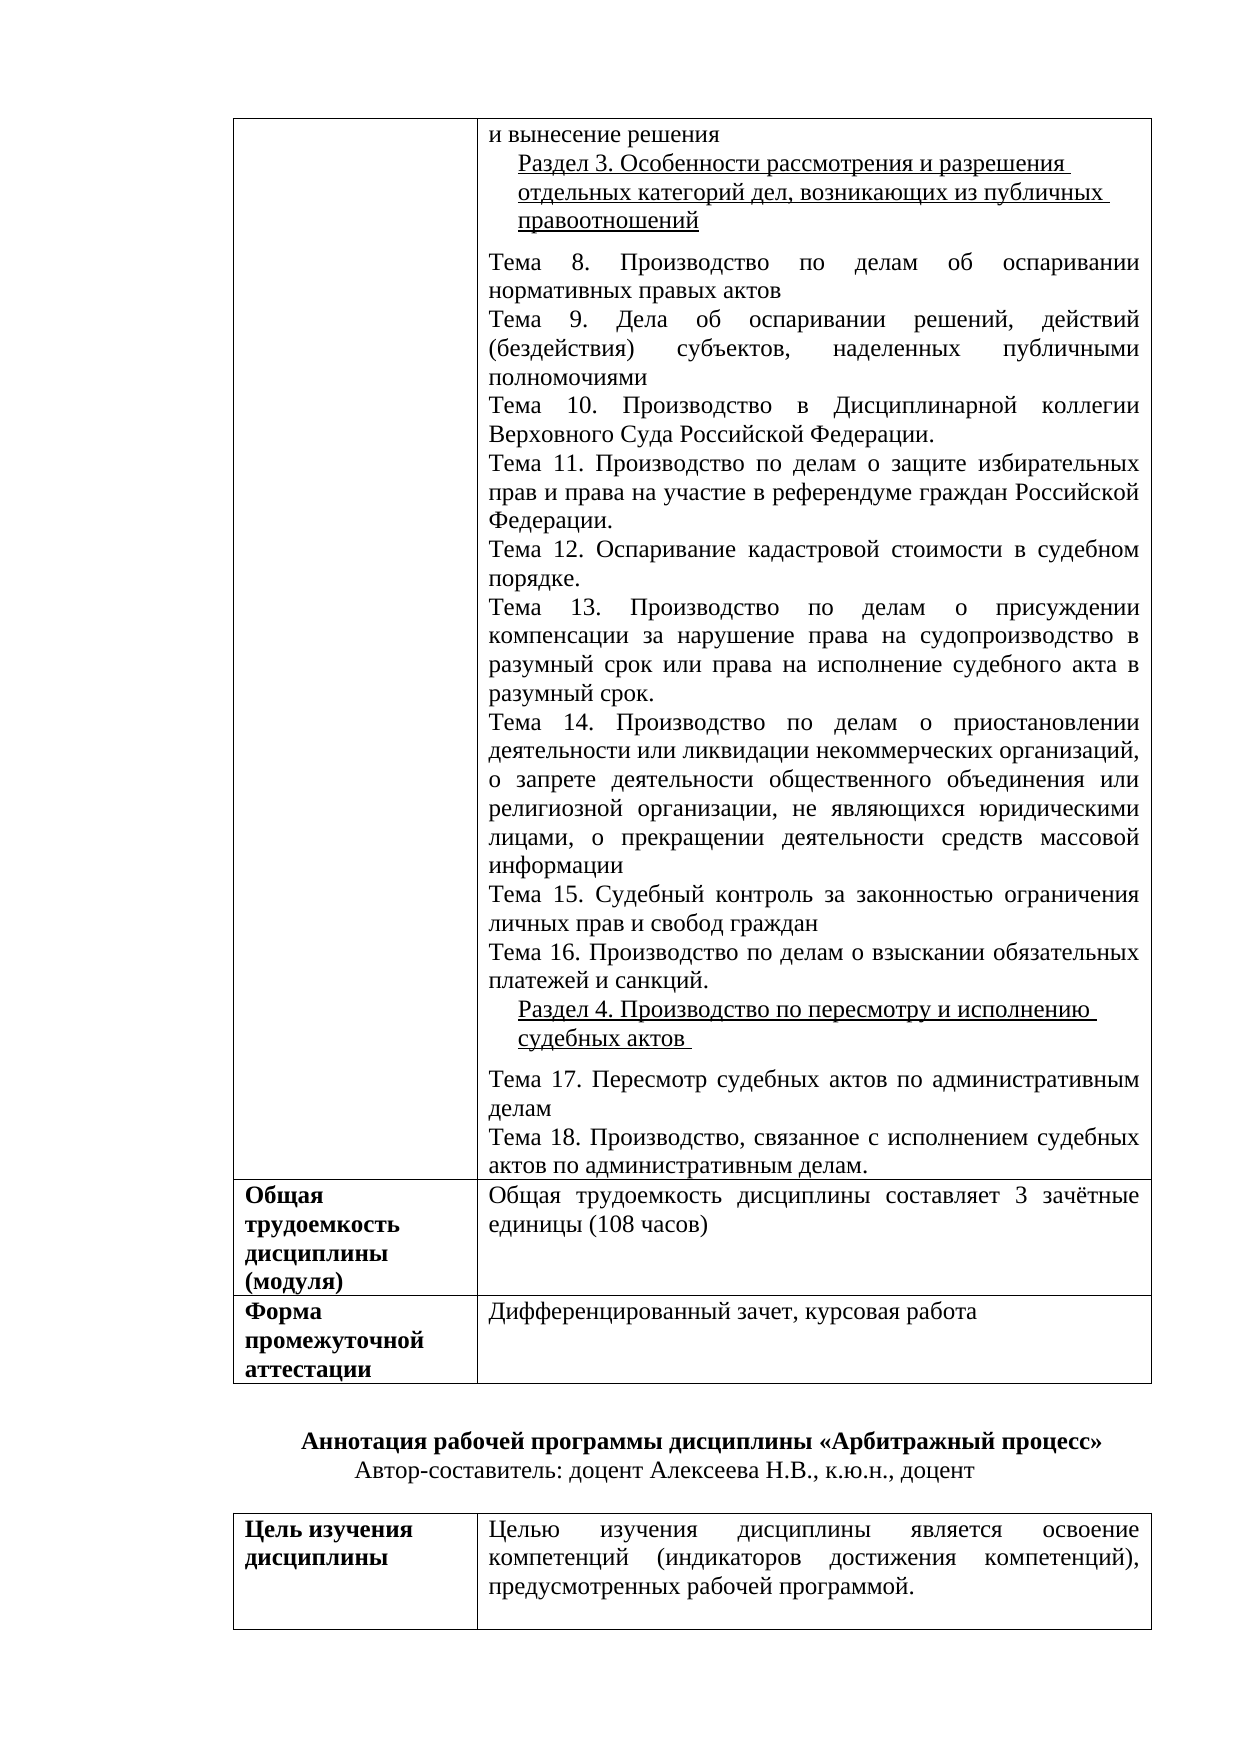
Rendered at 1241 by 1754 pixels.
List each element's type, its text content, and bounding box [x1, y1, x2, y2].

table_cell Общая трудоемкость дисциплины составляет 3 зачётные единицы (108 часов) [478, 1180, 1151, 1295]
table_header Целью изучения дисциплины является освоение компетенций (индикаторов достижения компетенций), предусмотренных рабочей программой. [478, 1514, 1151, 1629]
text Аннотация рабочей программы дисциплины «Арбитражный процесс» [177, 1426, 1152, 1455]
table_header Цель изучения дисциплины [234, 1514, 477, 1629]
table_cell Дифференцированный зачет, курсовая работа [478, 1296, 1151, 1382]
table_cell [234, 119, 477, 1179]
text Автор-составитель: доцент Алексеева Н.В., к.ю.н., доцент [177, 1455, 1152, 1484]
table_cell Общая трудоемкость дисциплины (модуля) [234, 1180, 477, 1295]
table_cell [478, 119, 1151, 1179]
table_cell Форма промежуточной аттестации [234, 1296, 477, 1382]
